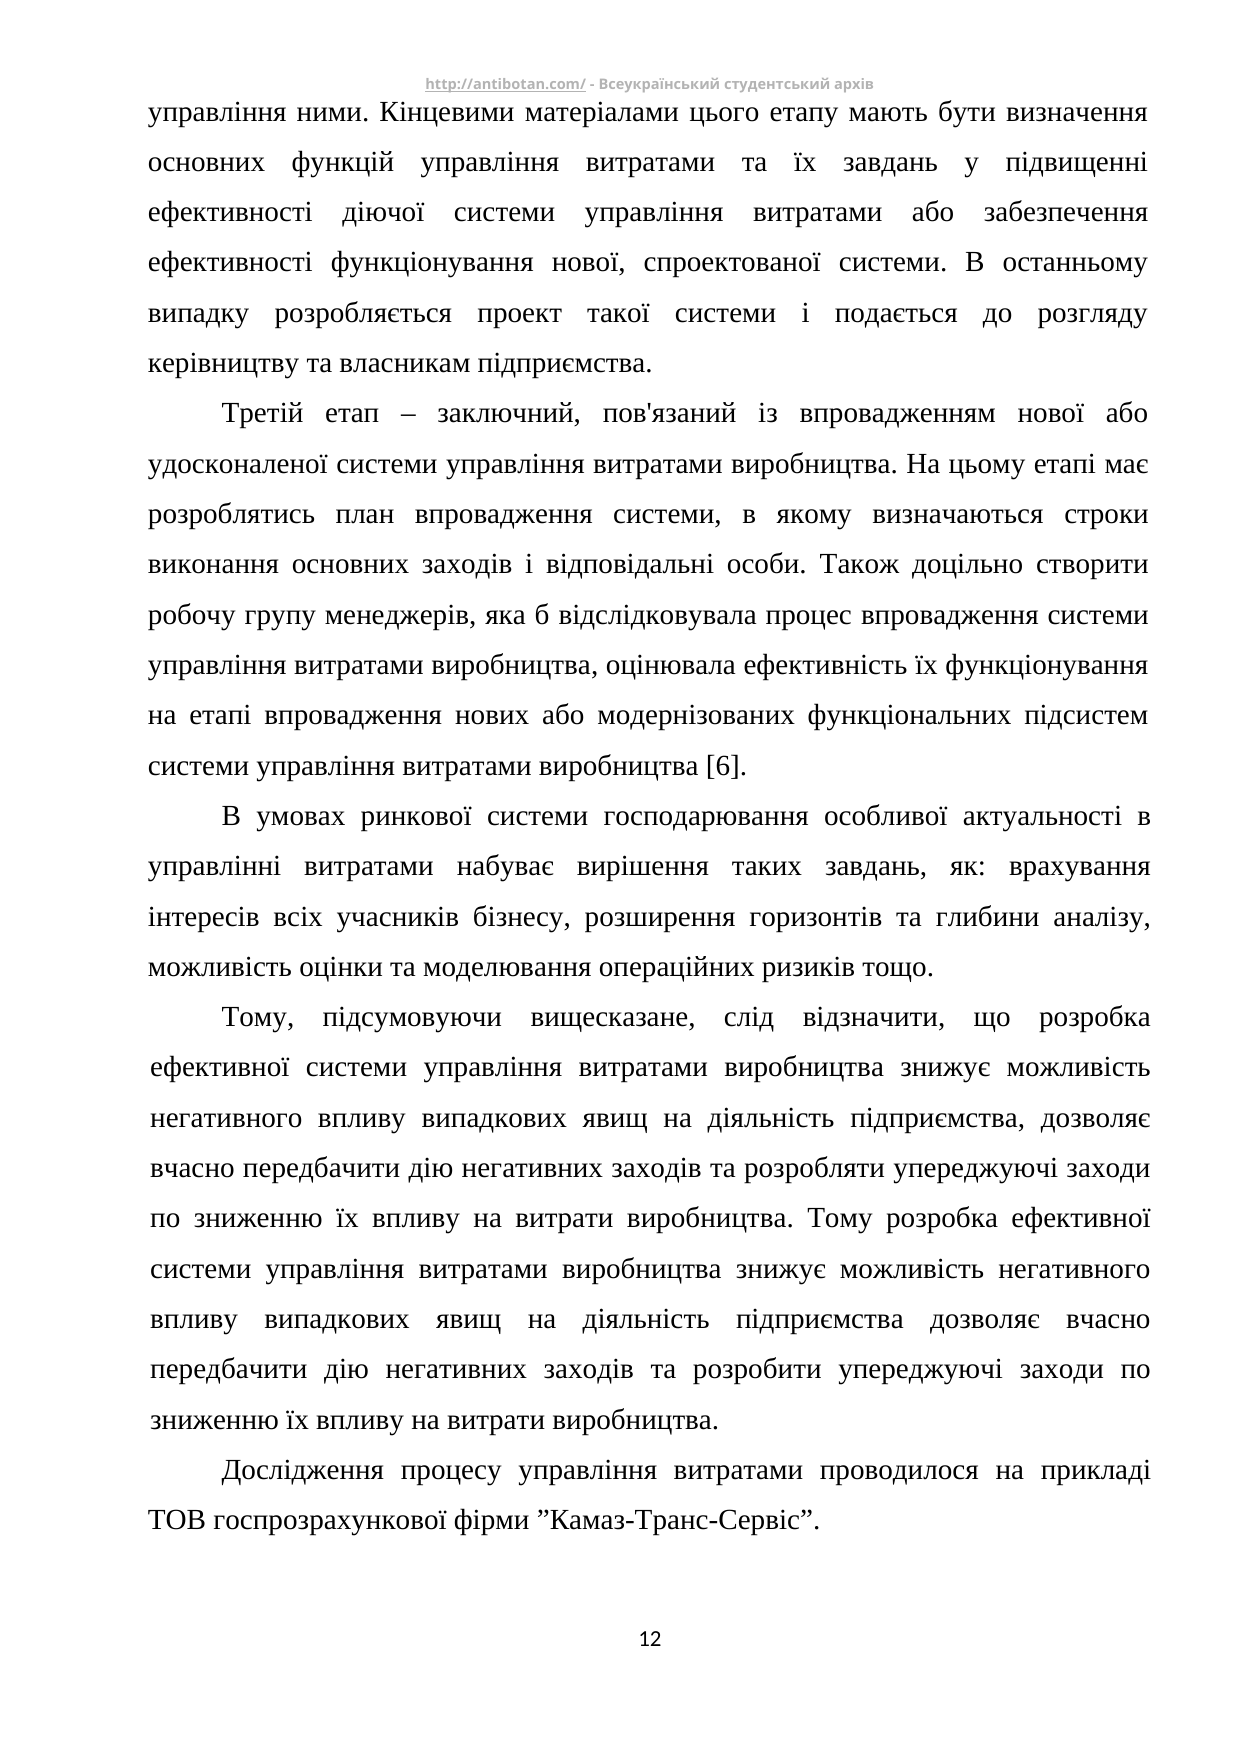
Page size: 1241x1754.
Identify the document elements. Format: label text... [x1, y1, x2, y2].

text Тому, підсумовуючи вищесказане, слід відзначити, що розробка ефективної системи управління витратами виробництва знижує можливість негативного впливу випадкових явищ на діяльність підприємства, дозволяє вчасно передбачити дію негативних заходів та розробляти упереджуючі заходи по зниженню їх впливу на витрати виробництва. Тому розробка ефективної системи управління витратами виробництва знижує можливість негативного впливу випадкових явищ на діяльність підприємства дозволяє вчасно передбачити дію негативних заходів та розробити упереджуючі заходи по зниженню їх впливу на витрати виробництва. [150, 999, 1152, 1435]
text В умовах ринкової системи господарювання особливої актуальності в управлінні витратами набуває вирішення таких завдань, як: врахування інтересів всіх учасників бізнесу, розширення горизонтів та глибини аналізу, можливість оцінки та моделювання операційних ризиків тощо. [148, 798, 1152, 982]
text Дослідження процесу управління витратами проводилося на прикладі ТОВ госпрозрахункової фірми ”Камаз-Транс-Сервіс”. [148, 1452, 1152, 1536]
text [148, 94, 1149, 379]
text Третій етап – заключний, пов'язаний із впровадженням нової або удосконаленої системи управління витратами виробництва. На цьому етапі має розроблятись план впровадження системи, в якому визначаються строки виконання основних заходів і відповідальні особи. Також доцільно створити робочу групу менеджерів, яка б відслідковувала процес впровадження системи управління витратами виробництва, оцінювала ефективність їх функціонування на етапі впровадження нових або модернізованих функціональних підсистем системи управління витратами виробництва [6]. [148, 396, 1149, 781]
